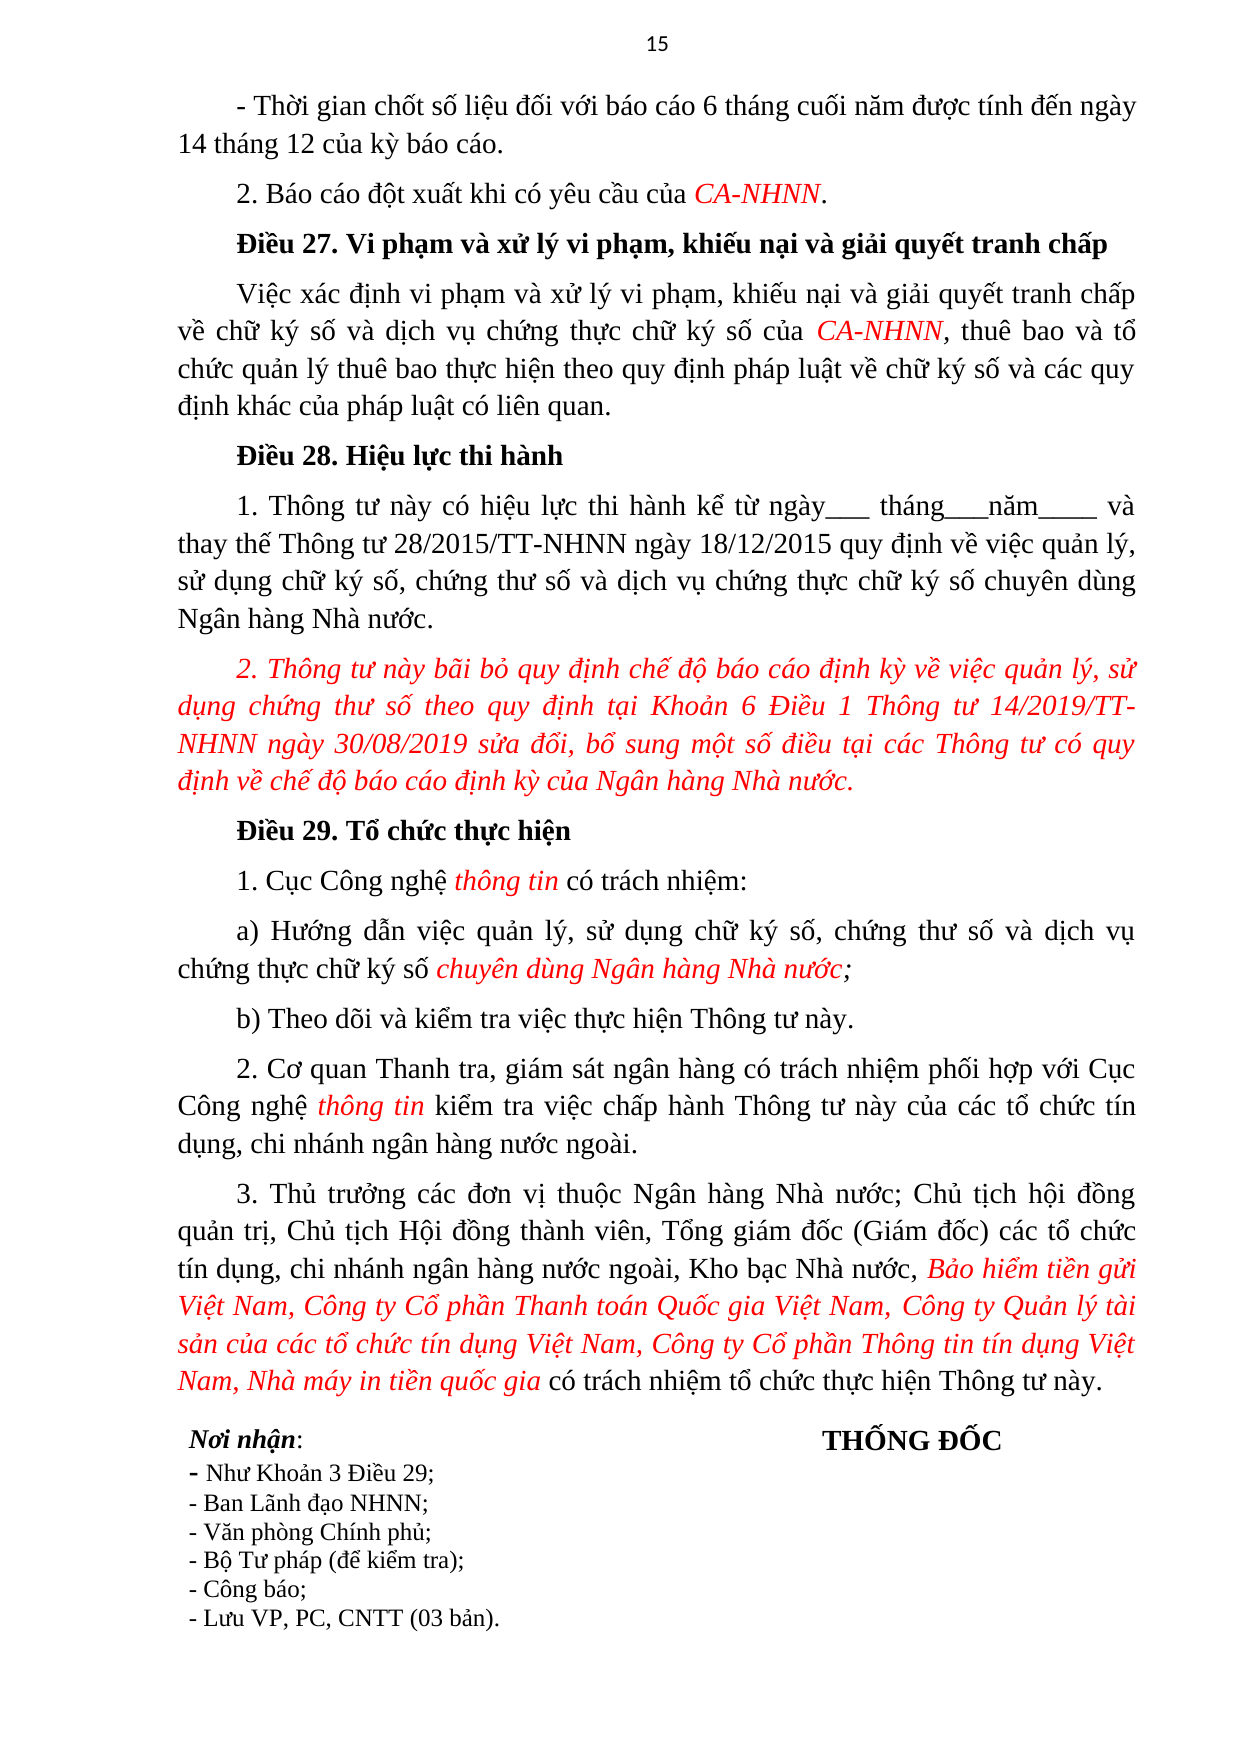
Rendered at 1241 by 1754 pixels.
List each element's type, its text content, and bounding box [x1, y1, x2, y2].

text 1. Thông tư này có hiệu lực thi hành kể từ ngày___ tháng___năm____ và thay thế Thông tư 28/2015/TT-NHNN ngày 18/12/2015 quy định về việc quản lý, sử dụng chữ ký số, chứng thư số và dịch vụ chứng thực chữ ký số chuyên dùng Ngân hàng Nhà nước. [177, 486, 1137, 636]
text 2. Cơ quan Thanh tra, giám sát ngân hàng có trách nhiệm phối hợp với Cục Công nghệ thông tin kiểm tra việc chấp hành Thông tư này của các tổ chức tín dụng, chi nhánh ngân hàng nước ngoài. [177, 1048, 1137, 1161]
text a) Hướng dẫn việc quản lý, sử dụng chữ ký số, chứng thư số và dịch vụ chứng thực chữ ký số chuyên dùng Ngân hàng Nhà nước; [177, 911, 1137, 986]
subtitle Điều 27. Vi phạm và xử lý vi phạm, khiếu nại và giải quyết tranh chấp [177, 223, 1137, 261]
text - Thời gian chốt số liệu đối với báo cáo 6 tháng cuối năm được tính đến ngày 14 tháng 12 của kỳ báo cáo. [177, 86, 1137, 161]
table_header Nơi nhận: - Như Khoản 3 Điều 29; - Ban Lãnh đạo NHNN; - Văn phòng Chính phủ; - Bộ Tư pháp (để kiểm tra); - Công báo; - Lưu VP, PC, CNTT (03 bản). [177, 1411, 665, 1653]
subtitle Điều 29. Tổ chức thực hiện [177, 811, 1137, 848]
text 1. Cục Công nghệ thông tin có trách nhiệm: [177, 861, 1137, 898]
table_header THỐNG ĐỐC [665, 1411, 1152, 1653]
text 2. Báo cáo đột xuất khi có yêu cầu của CA-NHNN. [177, 173, 1137, 211]
text Việc xác định vi phạm và xử lý vi phạm, khiếu nại và giải quyết tranh chấp về chữ ký số và dịch vụ chứng thực chữ ký số của CA-NHNN, thuê bao và tổ chức quản lý thuê bao thực hiện theo quy định pháp luật về chữ ký số và các quy định khác của pháp luật có liên quan. [177, 273, 1137, 423]
text b) Theo dõi và kiểm tra việc thực hiện Thông tư này. [177, 998, 1137, 1036]
subtitle Điều 28. Hiệu lực thi hành [177, 436, 1137, 473]
text 2. Thông tư này bãi bỏ quy định chế độ báo cáo định kỳ về việc quản lý, sử dụng chứng thư số theo quy định tại Khoản 6 Điều 1 Thông tư 14/2019/TT-NHNN ngày 30/08/2019 sửa đổi, bổ sung một số điều tại các Thông tư có quy định về chế độ báo cáo định kỳ của Ngân hàng Nhà nước. [177, 648, 1137, 798]
text 3. Thủ trưởng các đơn vị thuộc Ngân hàng Nhà nước; Chủ tịch hội đồng quản trị, Chủ tịch Hội đồng thành viên, Tổng giám đốc (Giám đốc) các tổ chức tín dụng, chi nhánh ngân hàng nước ngoài, Kho bạc Nhà nước, Bảo hiểm tiền gửi Việt Nam, Công ty Cổ phần Thanh toán Quốc gia Việt Nam, Công ty Quản lý tài sản của các tổ chức tín dụng Việt Nam, Công ty Cổ phần Thông tin tín dụng Việt Nam, Nhà máy in tiền quốc gia có trách nhiệm tổ chức thực hiện Thông tư này. [177, 1173, 1137, 1398]
